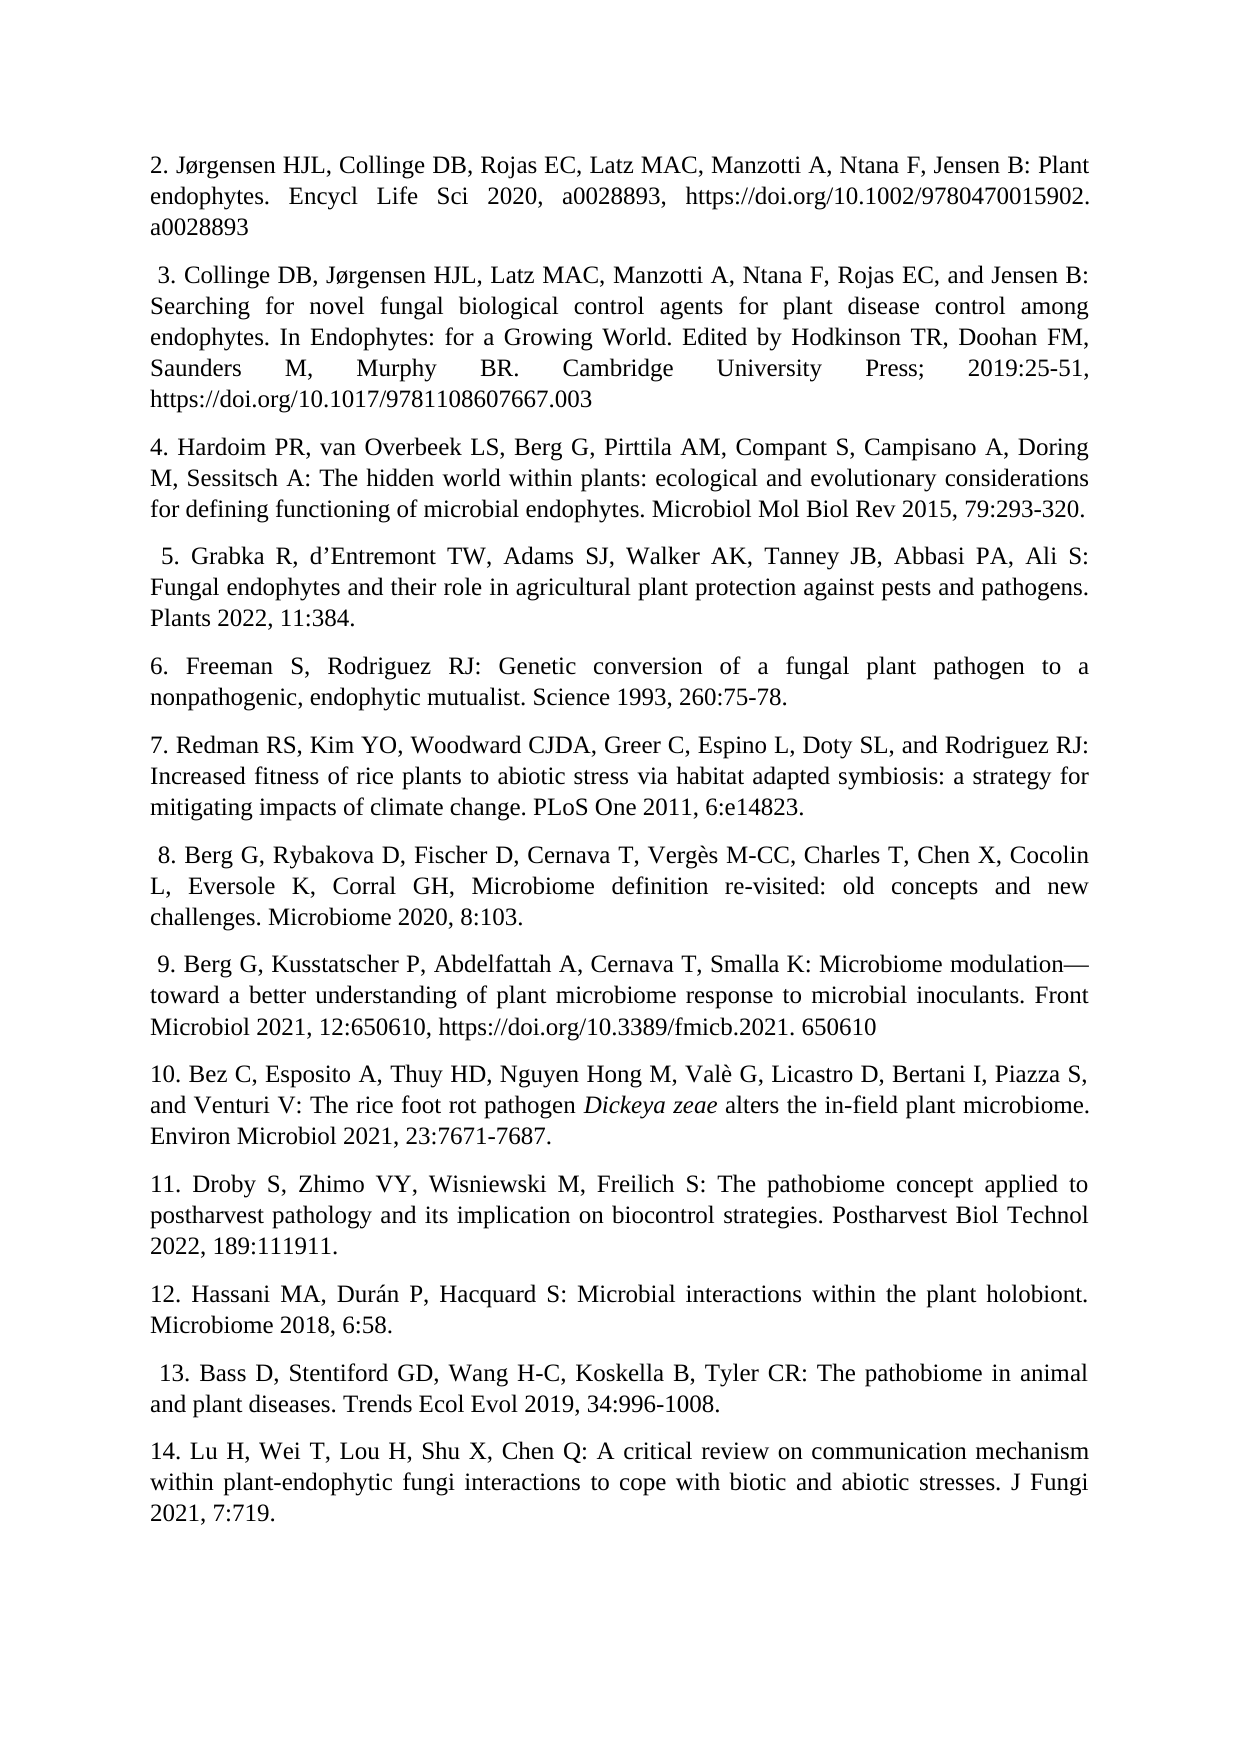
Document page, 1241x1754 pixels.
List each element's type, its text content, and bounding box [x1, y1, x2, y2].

text 4. Hardoim PR, van Overbeek LS, Berg G, Pirttila AM, Compant S, Campisano A, Doring M, Sessitsch A: The hidden world within plants: ecological and evolutionary considerations for defining functioning of microbial endophytes. Microbiol Mol Biol Rev 2015, 79:293-320. [150, 432, 1090, 522]
text 5. Grabka R, d’Entremont TW, Adams SJ, Walker AK, Tanney JB, Abbasi PA, Ali S: Fungal endophytes and their role in agricultural plant protection against pests and pathogens. Plants 2022, 11:384. [150, 541, 1090, 632]
text 7. Redman RS, Kim YO, Woodward CJDA, Greer C, Espino L, Doty SL, and Rodriguez RJ: Increased fitness of rice plants to abiotic stress via habitat adapted symbiosis: a strategy for mitigating impacts of climate change. PLoS One 2011, 6:e14823. [150, 730, 1090, 821]
text 13. Bass D, Stentiford GD, Wang H-C, Koskella B, Tyler CR: The pathobiome in animal and plant diseases. Trends Ecol Evol 2019, 34:996-1008. [150, 1358, 1090, 1417]
text 2. Jørgensen HJL, Collinge DB, Rojas EC, Latz MAC, Manzotti A, Ntana F, Jensen B: Plant endophytes. Encycl Life Sci 2020, a0028893, https://doi.org/10.1002/9780470015902. a0028893 [150, 150, 1090, 241]
text 10. Bez C, Esposito A, Thuy HD, Nguyen Hong M, Valè G, Licastro D, Bertani I, Piazza S, and Venturi V: The rice foot rot pathogen Dickeya zeae alters the in-field plant microbiome. Environ Microbiol 2021, 23:7671-7687. [150, 1059, 1090, 1150]
text 3. Collinge DB, Jørgensen HJL, Latz MAC, Manzotti A, Ntana F, Rojas EC, and Jensen B: Searching for novel fungal biological control agents for plant disease control among endophytes. In Endophytes: for a Growing World. Edited by Hodkinson TR, Doohan FM, Saunders M, Murphy BR. Cambridge University Press; 2019:25-51, https://doi.org/10.1017/9781108607667.003 [150, 260, 1090, 413]
text 14. Lu H, Wei T, Lou H, Shu X, Chen Q: A critical review on communication mechanism within plant-endophytic fungi interactions to cope with biotic and abiotic stresses. J Fungi 2021, 7:719. [150, 1436, 1090, 1527]
text 11. Droby S, Zhimo VY, Wisniewski M, Freilich S: The pathobiome concept applied to postharvest pathology and its implication on biocontrol strategies. Postharvest Biol Technol 2022, 189:111911. [150, 1169, 1090, 1260]
text 12. Hassani MA, Durán P, Hacquard S: Microbial interactions within the plant holobiont. Microbiome 2018, 6:58. [150, 1279, 1090, 1339]
text 8. Berg G, Rybakova D, Fischer D, Cernava T, Vergès M-CC, Charles T, Chen X, Cocolin L, Eversole K, Corral GH, Microbiome definition re-visited: old concepts and new challenges. Microbiome 2020, 8:103. [150, 840, 1090, 931]
text 6. Freeman S, Rodriguez RJ: Genetic conversion of a fungal plant pathogen to a nonpathogenic, endophytic mutualist. Science 1993, 260:75-78. [150, 651, 1090, 711]
text 9. Berg G, Kusstatscher P, Abdelfattah A, Cernava T, Smalla K: Microbiome modulation—toward a better understanding of plant microbiome response to microbial inoculants. Front Microbiol 2021, 12:650610, https://doi.org/10.3389/fmicb.2021. 650610 [150, 949, 1090, 1040]
